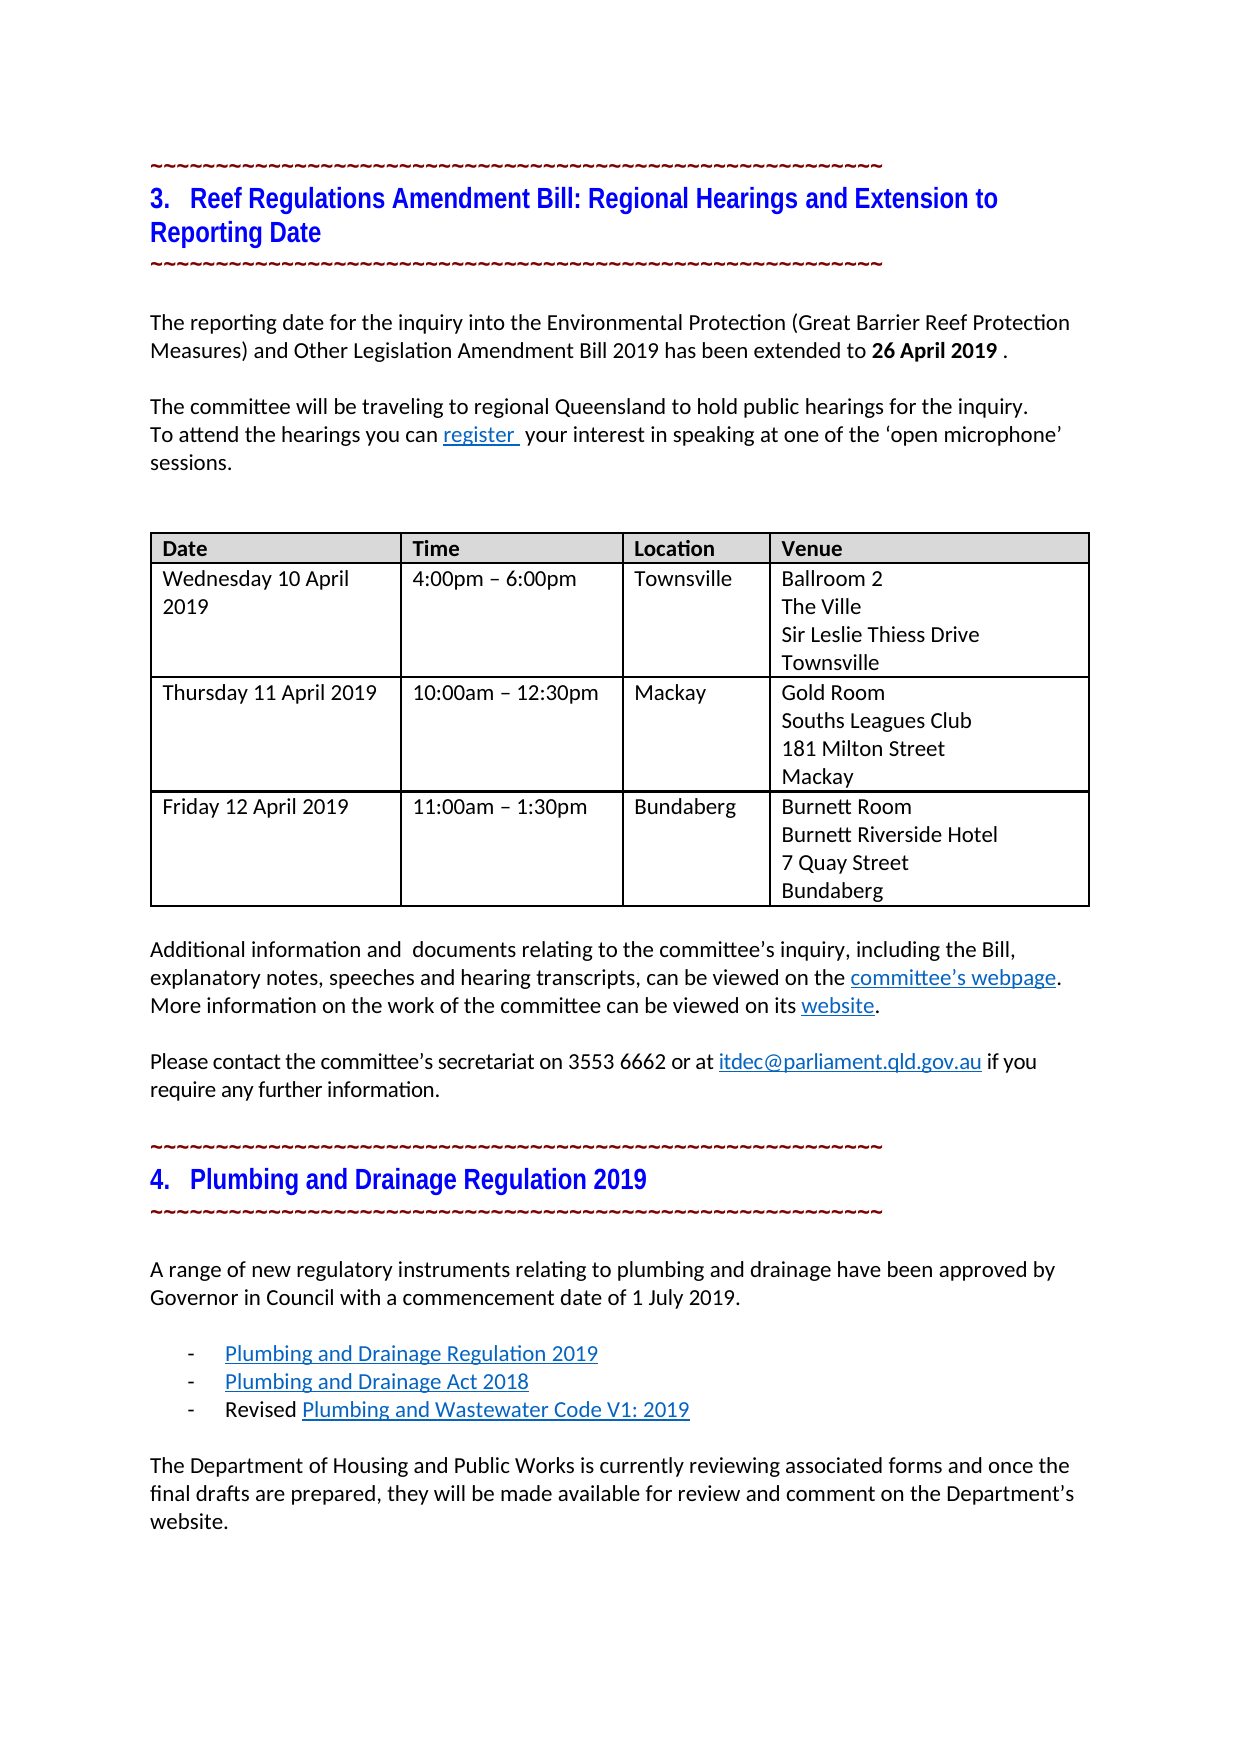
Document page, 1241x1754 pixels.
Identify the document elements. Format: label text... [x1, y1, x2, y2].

text ~~~~~~~~~~~~~~~~~~~~~~~~~~~~~~~~~~~~~~~~~~~~~~~~~~~~~~~~ [150, 1131, 1090, 1162]
table_header Date [152, 534, 400, 562]
text More information on the work of the committee can be viewed on its website. [150, 991, 1090, 1019]
text ~~~~~~~~~~~~~~~~~~~~~~~~~~~~~~~~~~~~~~~~~~~~~~~~~~~~~~~~ [150, 1196, 1090, 1227]
text 4. Plumbing and Drainage Regulation 2019 [150, 1162, 1090, 1196]
table_header Time [402, 534, 622, 562]
text The Department of Housing and Public Works is currently reviewing associated forms and once the final drafts are prepared, they will be made available for review and comment on the Department’s website. [150, 1451, 1090, 1535]
list Plumbing and Drainage Regulation 2019 [187, 1339, 1090, 1367]
table_cell Bundaberg [624, 793, 769, 904]
text The reporting date for the inquiry into the Environmental Protection (Great Barrier Reef Protection Measures) and Other Legislation Amendment Bill 2019 has been extended to 26 April 2019 . [150, 307, 1090, 364]
table_cell 11:00am – 1:30pm [402, 793, 622, 904]
table_cell 4:00pm – 6:00pm [402, 564, 622, 676]
text A range of new regulatory instruments relating to plumbing and drainage have been approved by Governor in Council with a commencement date of 1 July 2019. [150, 1255, 1090, 1311]
table_cell 10:00am – 12:30pm [402, 678, 622, 790]
table_header Location [624, 534, 769, 562]
table_header Venue [771, 534, 1088, 562]
text ~~~~~~~~~~~~~~~~~~~~~~~~~~~~~~~~~~~~~~~~~~~~~~~~~~~~~~~~ [150, 248, 1090, 279]
table_cell Gold Room Souths Leagues Club 181 Milton Street Mackay [771, 678, 1088, 790]
text 3. Reef Regulations Amendment Bill: Regional Hearings and Extension to Reporting Date [150, 181, 1090, 248]
table_cell Friday 12 April 2019 [152, 793, 400, 904]
table_cell Thursday 11 April 2019 [152, 678, 400, 790]
table_cell Mackay [624, 678, 769, 790]
text Additional information and documents relating to the committee’s inquiry, including the Bill, explanatory notes, speeches and hearing transcripts, can be viewed on the committee’s webpage. [150, 935, 1090, 991]
list Revised Plumbing and Wastewater Code V1: 2019 [187, 1395, 1090, 1423]
list Plumbing and Drainage Act 2018 [187, 1367, 1090, 1395]
table_cell Townsville [624, 564, 769, 676]
text To attend the hearings you can register your interest in speaking at one of the ‘open microphone’ sessions. [150, 420, 1090, 476]
text Please contact the committee’s secretariat on 3553 6662 or at itdec@parliament.qld.gov.au if you require any further information. [150, 1047, 1090, 1103]
table_cell Ballroom 2 The Ville Sir Leslie Thiess Drive Townsville [771, 564, 1088, 676]
text The committee will be traveling to regional Queensland to hold public hearings for the inquiry. [150, 392, 1090, 420]
table_cell Burnett Room Burnett Riverside Hotel 7 Quay Street Bundaberg [771, 793, 1088, 904]
table_cell Wednesday 10 April 2019 [152, 564, 400, 676]
text ~~~~~~~~~~~~~~~~~~~~~~~~~~~~~~~~~~~~~~~~~~~~~~~~~~~~~~~~ [150, 150, 1090, 181]
